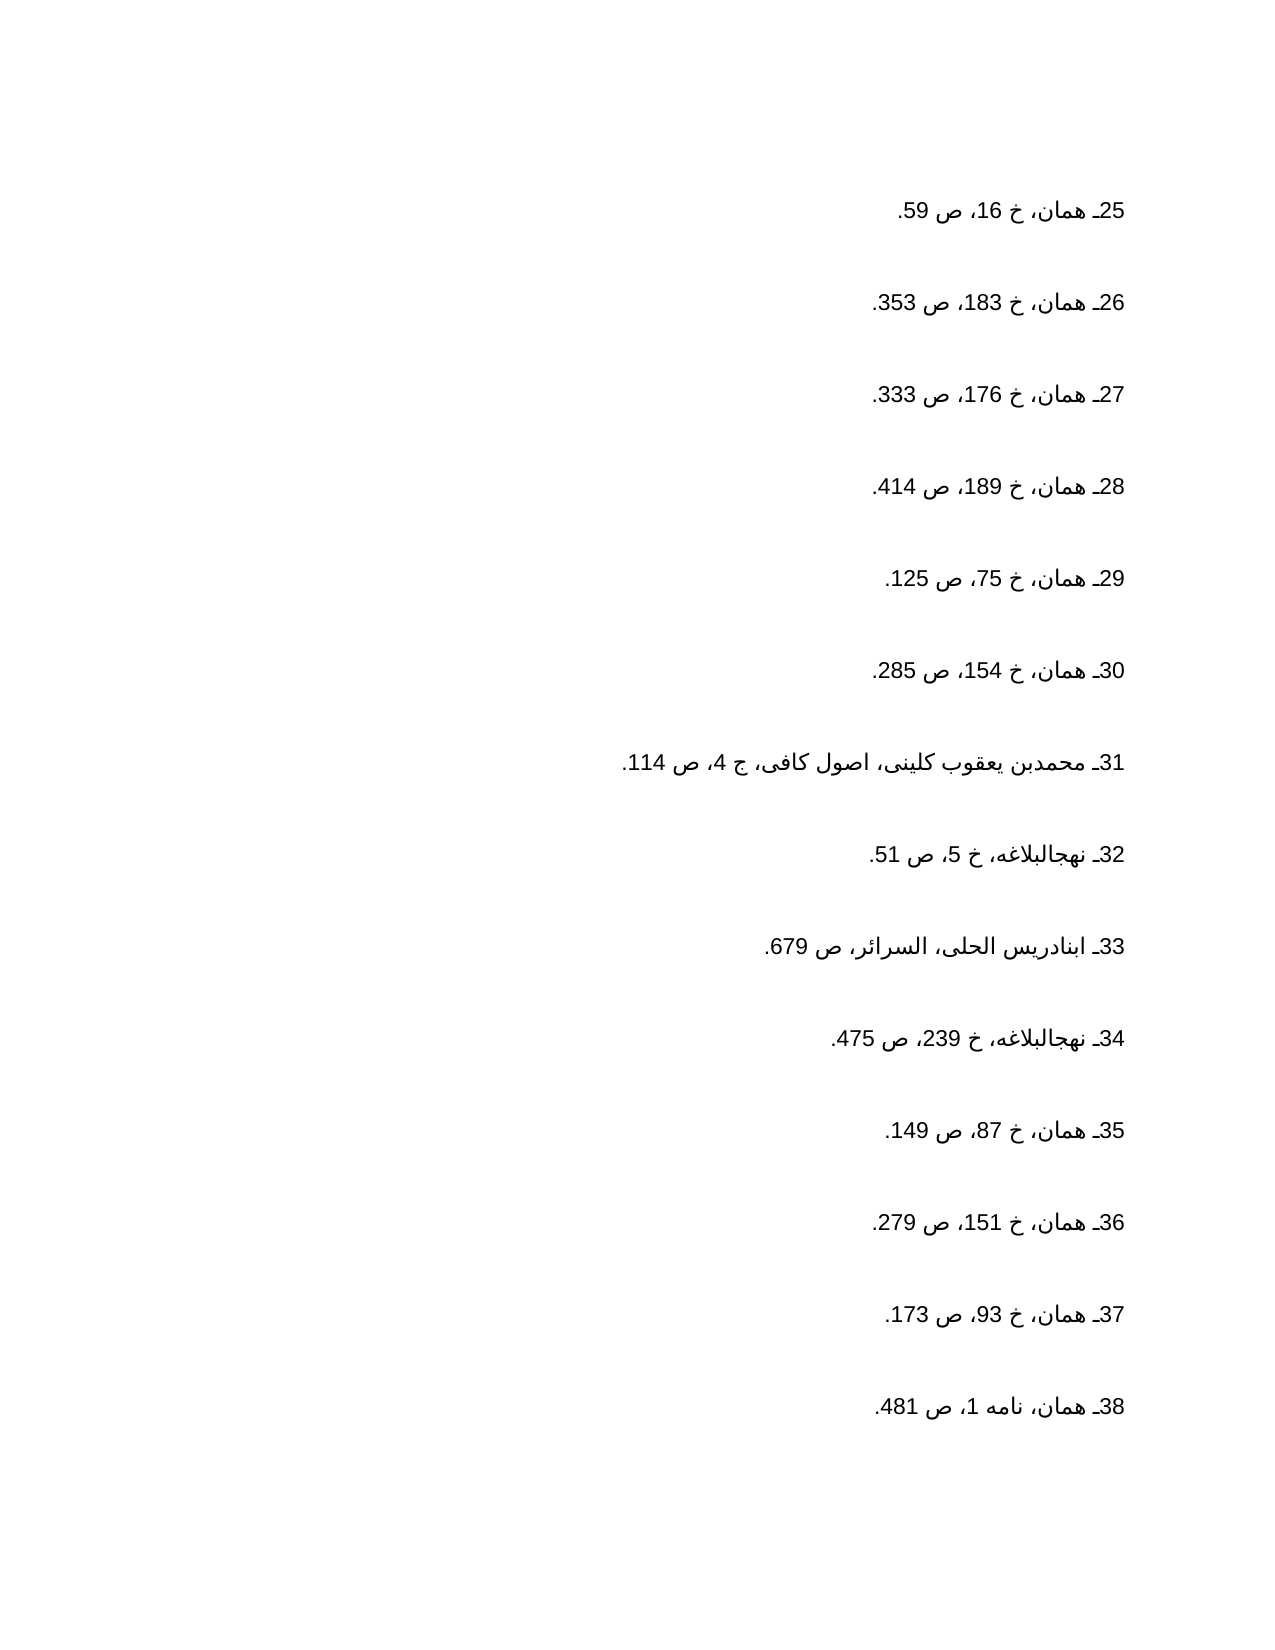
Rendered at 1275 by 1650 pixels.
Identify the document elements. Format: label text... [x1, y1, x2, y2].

text 33ـ ابن‏ادريس الحلى، السرائر، ص 679. [150, 933, 1125, 959]
text 34ـ نهج‏البلاغه، خ 239، ص 475. [150, 1025, 1125, 1051]
text 25ـ همان، خ 16، ص 59. [150, 197, 1125, 223]
text 27ـ همان، خ 176، ص 333. [150, 381, 1125, 407]
text 26ـ همان، خ 183، ص 353. [150, 289, 1125, 315]
text 36ـ همان، خ 151، ص 279. [150, 1209, 1125, 1235]
text 38ـ همان، نامه 1، ص 481. [150, 1393, 1125, 1419]
text 28ـ همان، خ 189، ص 414. [150, 473, 1125, 499]
text 32ـ نهج‏البلاغه، خ 5، ص 51. [150, 841, 1125, 867]
text 29ـ همان، خ 75، ص 125. [150, 565, 1125, 591]
text 31ـ محمدبن يعقوب كلينى، اصول كافى، ج 4، ص 114. [150, 749, 1125, 775]
text 37ـ همان، خ 93، ص 173. [150, 1301, 1125, 1327]
text 30ـ همان، خ 154، ص 285. [150, 657, 1125, 683]
text 35ـ همان، خ 87، ص 149. [150, 1117, 1125, 1143]
